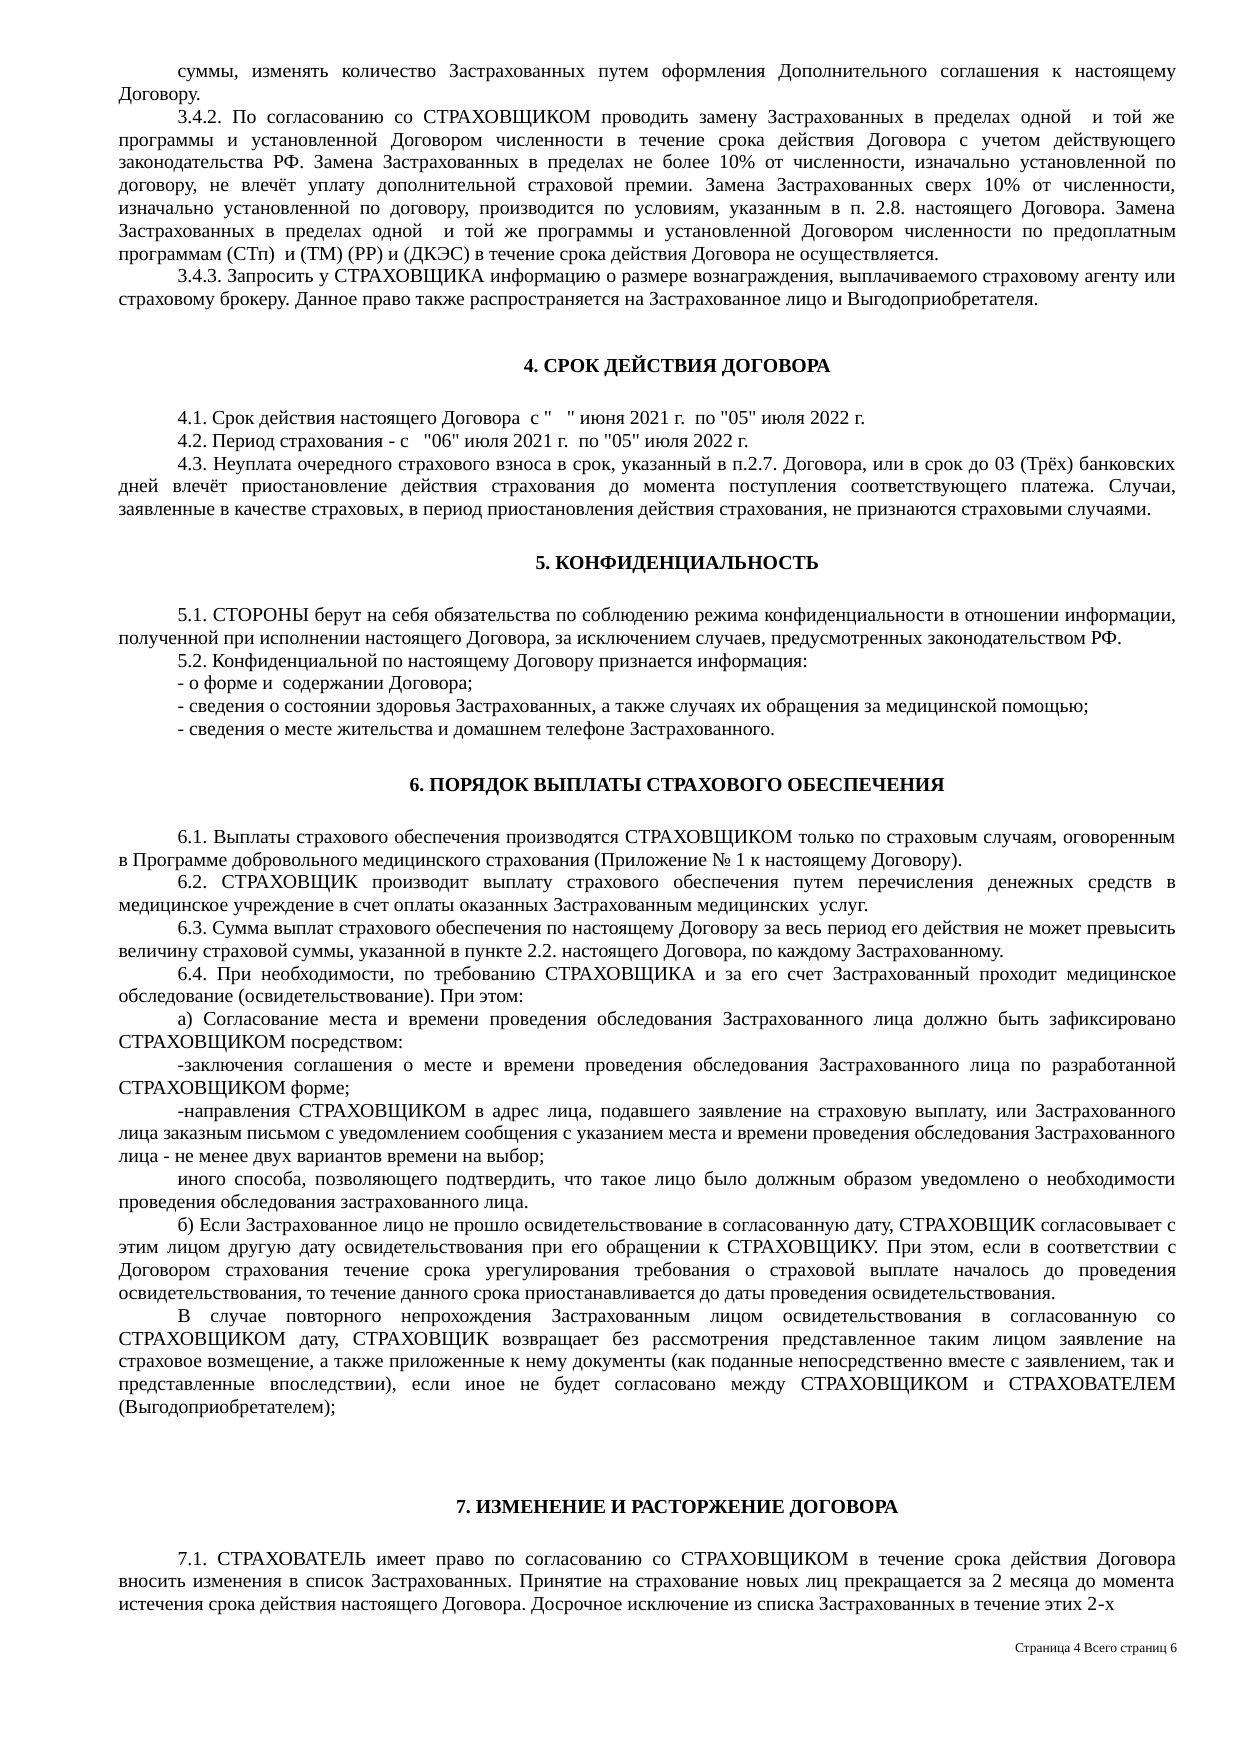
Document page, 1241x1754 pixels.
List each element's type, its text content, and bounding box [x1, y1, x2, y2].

text В случае повторного непрохождения Застрахованным лицом освидетельствования в согласованную со СТРАХОВЩИКОМ дату, СТРАХОВЩИК возвращает без рассмотрения представленное таким лицом заявление на страховое возмещение, а также приложенные к нему документы (как поданные непосредственно вместе с заявлением, так и представленные впоследствии), если иное не будет согласовано между СТРАХОВЩИКОМ и СТРАХОВАТЕЛЕМ (Выгодоприобретателем); [118, 1304, 1177, 1418]
text 6.2. СТРАХОВЩИК производит выплату страхового обеспечения путем перечисления денежных средств в медицинское учреждение в счет оплаты оказанных Застрахованным медицинских услуг. [118, 870, 1177, 916]
text 3.4.2. По согласованию со СТРАХОВЩИКОМ проводить замену Застрахованных в пределах одной и той же программы и установленной Договором численности в течение срока действия Договора с учетом действующего законодательства РФ. Замена Застрахованных в пределах не более 10% от численности, изначально установленной по договору, не влечёт уплату дополнительной страховой премии. Замена Застрахованных сверх 10% от численности, изначально установленной по договору, производится по условиям, указанным в п. 2.8. настоящего Договора. Замена Застрахованных в пределах одной и той же программы и установленной Договором численности по предоплатным программам (СТп) и (ТМ) (РР) и (ДКЭС) в течение срока действия Договора не осуществляется. [118, 105, 1177, 264]
text 6.1. Выплаты страхового обеспечения производятся СТРАХОВЩИКОМ только по страховым случаям, оговоренным в Программе добровольного медицинского страхования (Приложение № 1 к настоящему Договору). [118, 825, 1177, 870]
text 5.2. Конфиденциальной по настоящему Договору признается информация: [118, 648, 1177, 671]
text 7.1. СТРАХОВАТЕЛЬ имеет право по согласованию со СТРАХОВЩИКОМ в течение срока действия Договора вносить изменения в список Застрахованных. Принятие на страхование новых лиц прекращается за 2 месяца до момента истечения срока действия настоящего Договора. Досрочное исключение из списка Застрахованных в течение этих 2-х [118, 1547, 1177, 1615]
text - сведения о состоянии здоровья Застрахованных, а также случаях их обращения за медицинской помощью; [118, 694, 1177, 717]
text 6.3. Сумма выплат страхового обеспечения по настоящему Договору за весь период его действия не может превысить величину страховой суммы, указанной в пункте 2.2. настоящего Договора, по каждому Застрахованному. [118, 916, 1177, 962]
text 6. ПОРЯДОК ВЫПЛАТЫ СТРАХОВОГО ОБЕСПЕЧЕНИЯ [118, 773, 1177, 796]
text 4.3. Неуплата очередного страхового взноса в срок, указанный в п.2.7. Договора, или в срок до 03 (Трёх) банковских дней влечёт приостановление действия страхования до момента поступления соответствующего платежа. Случаи, заявленные в качестве страховых, в период приостановления действия страхования, не признаются страховыми случаями. [118, 452, 1177, 520]
text -направления СТРАХОВЩИКОМ в адрес лица, подавшего заявление на страховую выплату, или Застрахованного лица заказным письмом с уведомлением сообщения с указанием места и времени проведения обследования Застрахованного лица - не менее двух вариантов времени на выбор; [118, 1098, 1177, 1167]
text иного способа, позволяющего подтвердить, что такое лицо было должным образом уведомлено о необходимости проведения обследования застрахованного лица. [118, 1167, 1177, 1213]
text -заключения соглашения о месте и времени проведения обследования Застрахованного лица по разработанной СТРАХОВЩИКОМ форме; [118, 1053, 1177, 1098]
text 7. ИЗМЕНЕНИЕ И РАСТОРЖЕНИЕ ДОГОВОРА [118, 1495, 1177, 1518]
text 3.4.3. Запросить у СТРАХОВЩИКА информацию о размере вознаграждения, выплачиваемого страховому агенту или страховому брокеру. Данное право также распространяется на Застрахованное лицо и Выгодоприобретателя. [118, 264, 1177, 310]
text - о форме и содержании Договора; [118, 671, 1177, 694]
text 4.1. Срок действия настоящего Договора с " " июня 2021 г. по "05" июля 2022 г. [118, 406, 1177, 429]
text б) Если Застрахованное лицо не прошло освидетельствование в согласованную дату, СТРАХОВЩИК согласовывает с этим лицом другую дату освидетельствования при его обращении к СТРАХОВЩИКУ. При этом, если в соответствии с Договором страхования течение срока урегулирования требования о страховой выплате началось до проведения освидетельствования, то течение данного срока приостанавливается до даты проведения освидетельствования. [118, 1213, 1177, 1304]
text - сведения о месте жительства и домашнем телефоне Застрахованного. [118, 717, 1177, 740]
text 4.2. Период страхования - с "06" июля 2021 г. по "05" июля 2022 г. [118, 429, 1177, 452]
text 5. КОНФИДЕНЦИАЛЬНОСТЬ [118, 551, 1177, 574]
text а) Согласование места и времени проведения обследования Застрахованного лица должно быть зафиксировано СТРАХОВЩИКОМ посредством: [118, 1007, 1177, 1053]
text 6.4. При необходимости, по требованию СТРАХОВЩИКА и за его счет Застрахованный проходит медицинское обследование (освидетельствование). При этом: [118, 962, 1177, 1007]
text суммы, изменять количество Застрахованных путем оформления Дополнительного соглашения к настоящему Договору. [118, 59, 1177, 105]
text 5.1. СТОРОНЫ берут на себя обязательства по соблюдению режима конфиденциальности в отношении информации, полученной при исполнении настоящего Договора, за исключением случаев, предусмотренных законодательством РФ. [118, 603, 1177, 648]
text Страница 4 Всего страниц 6 [570, 1639, 1177, 1655]
text 4. СРОК ДЕЙСТВИЯ ДОГОВОРА [118, 354, 1177, 377]
